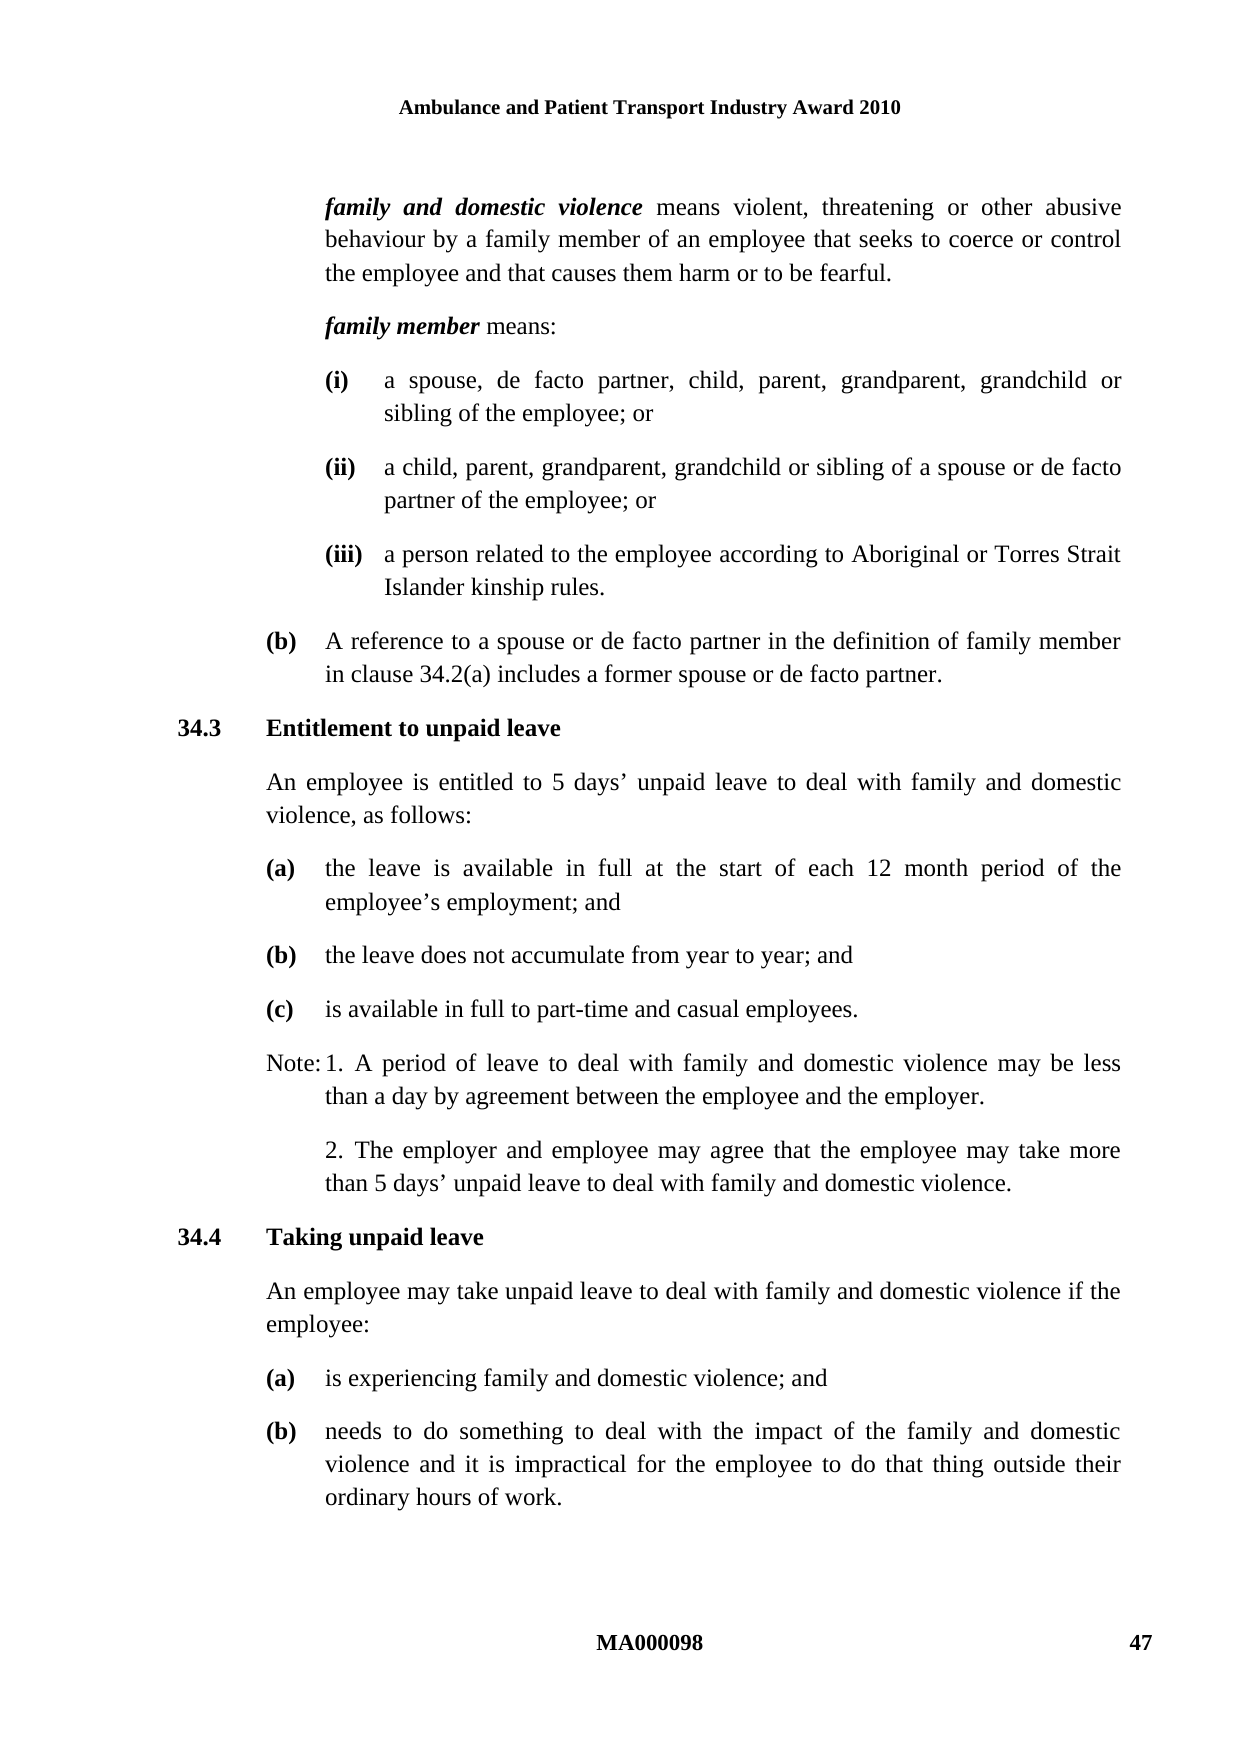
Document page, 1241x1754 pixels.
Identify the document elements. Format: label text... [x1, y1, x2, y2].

text family member means: [325, 311, 1122, 340]
text the leave is available in full at the start of each 12 month period of the employee’s employment; and [266, 853, 1122, 915]
text An employee is entitled to 5 days’ unpaid leave to deal with family and domestic violence, as follows: [266, 767, 1122, 828]
text Taking unpaid leave [177, 1222, 1122, 1251]
text the leave does not accumulate from year to year; and [266, 940, 1122, 969]
text is available in full to part-time and casual employees. [266, 994, 1122, 1023]
text a spouse, de facto partner, child, parent, grandparent, grandchild or sibling of the employee; or [325, 365, 1122, 427]
text needs to do something to deal with the impact of the family and domestic violence and it is impractical for the employee to do that thing outside their ordinary hours of work. [266, 1416, 1122, 1511]
text a child, parent, grandparent, grandchild or sibling of a spouse or de facto partner of the employee; or [325, 452, 1122, 514]
text family and domestic violence means violent, threatening or other abusive behaviour by a family member of an employee that seeks to coerce or control the employee and that causes them harm or to be fearful. [325, 192, 1122, 286]
text a person related to the employee according to Aboriginal or Torres Strait Islander kinship rules. [325, 539, 1122, 601]
text 2. The employer and employee may agree that the employee may take more than 5 days’ unpaid leave to deal with family and domestic violence. [325, 1135, 1122, 1197]
text is experiencing family and domestic violence; and [266, 1363, 1122, 1391]
text A reference to a spouse or de facto partner in the definition of family member in clause 34.2(a) includes a former spouse or de facto partner. [266, 626, 1122, 688]
text An employee may take unpaid leave to deal with family and domestic violence if the employee: [266, 1276, 1122, 1337]
text Note: 1. A period of leave to deal with family and domestic violence may be less than a day by agreement between the employee and the employer. [266, 1048, 1122, 1110]
text Entitlement to unpaid leave [177, 713, 1122, 742]
